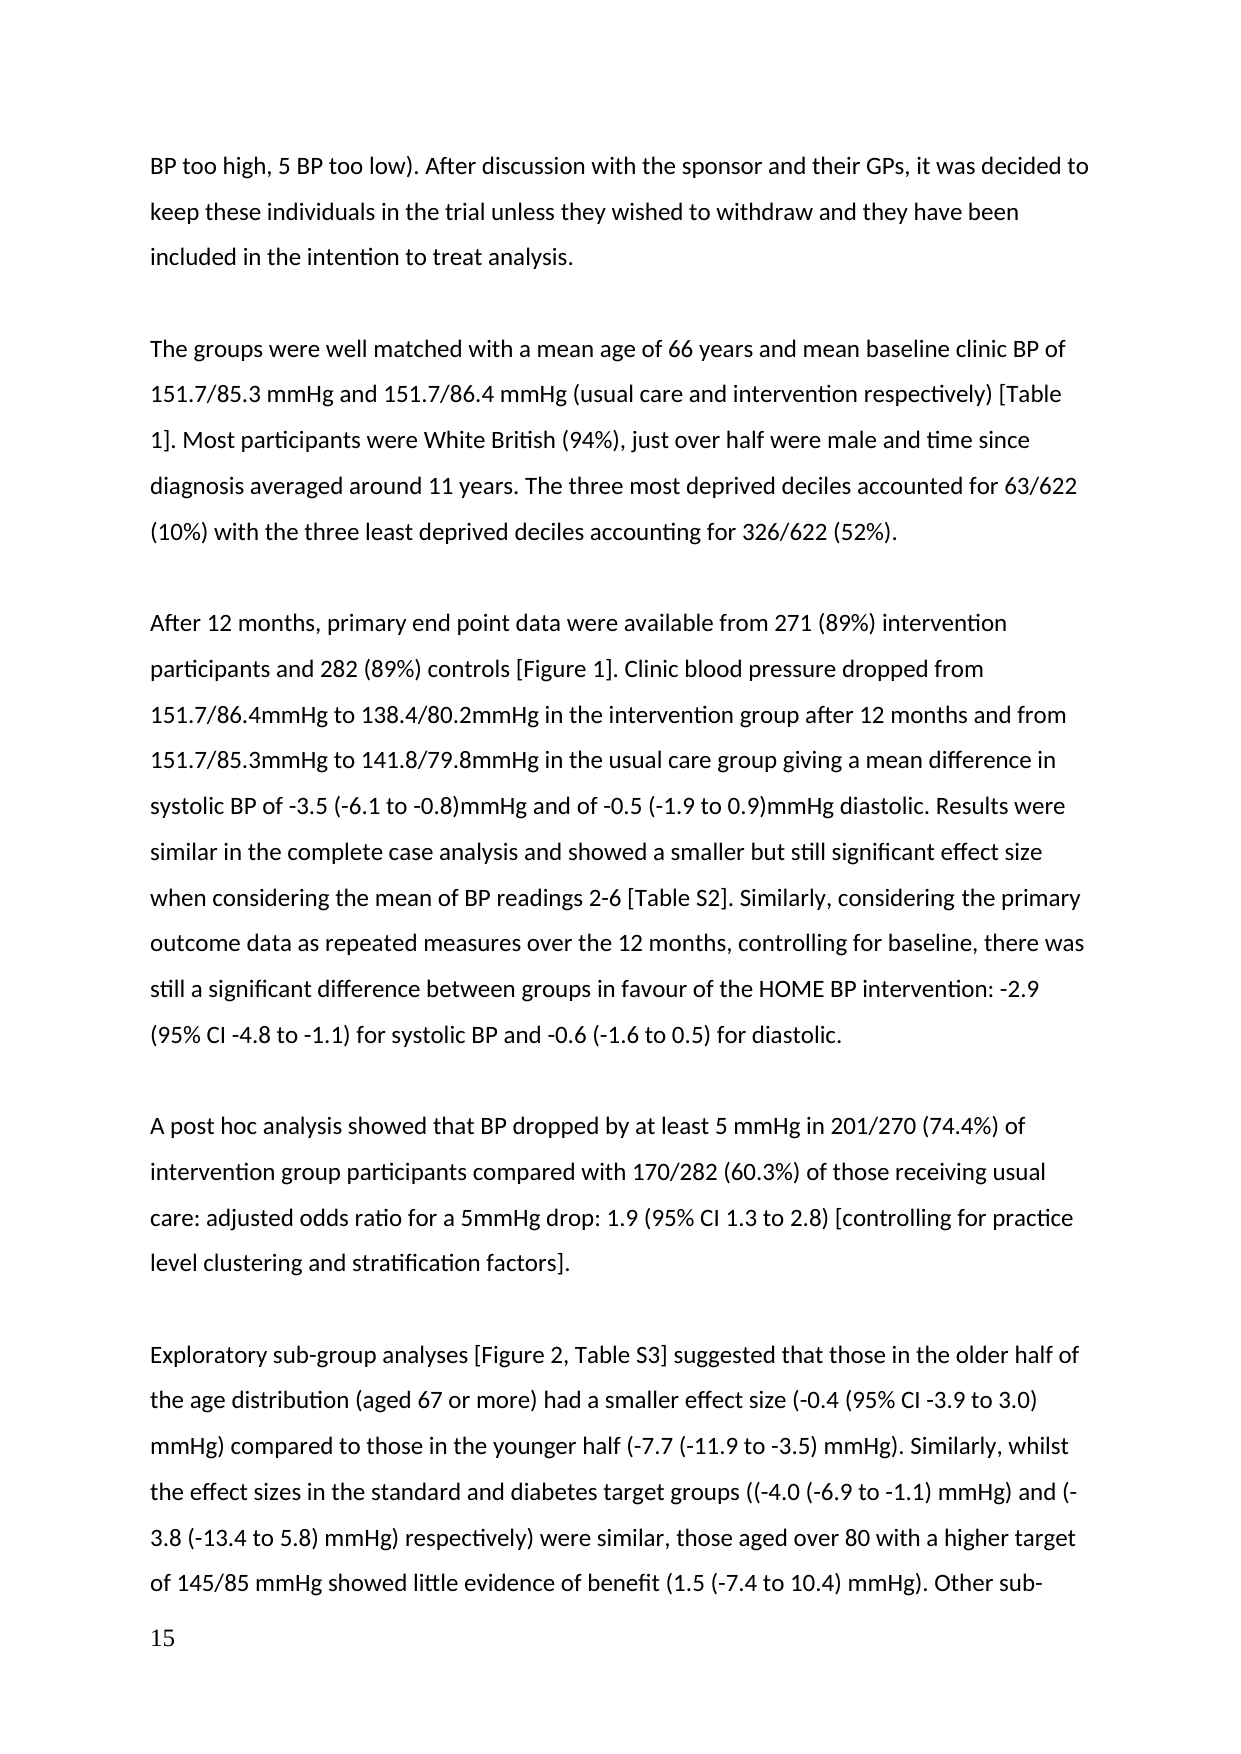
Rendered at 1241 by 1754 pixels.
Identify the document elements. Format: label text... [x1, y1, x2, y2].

text After 12 months, primary end point data were available from 271 (89%) intervention participants and 282 (89%) controls [Figure 1]. Clinic blood pressure dropped from 151.7/86.4mmHg to 138.4/80.2mmHg in the intervention group after 12 months and from 151.7/85.3mmHg to 141.8/79.8mmHg in the usual care group giving a mean difference in systolic BP of -3.5 (-6.1 to -0.8)mmHg and of -0.5 (-1.9 to 0.9)mmHg diastolic. Results were similar in the complete case analysis and showed a smaller but still significant effect size when considering the mean of BP readings 2-6 [Table S2]. Similarly, considering the primary outcome data as repeated measures over the 12 months, controlling for baseline, there was still a significant difference between groups in favour of the HOME BP intervention: -2.9 (95% CI -4.8 to -1.1) for systolic BP and -0.6 (-1.6 to 0.5) for diastolic. [150, 607, 1090, 1049]
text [150, 1339, 1090, 1598]
text The groups were well matched with a mean age of 66 years and mean baseline clinic BP of 151.7/85.3 mmHg and 151.7/86.4 mmHg (usual care and intervention respectively) [Table 1]. Most participants were White British (94%), just over half were male and time since diagnosis averaged around 11 years. The three most deprived deciles accounted for 63/622 (10%) with the three least deprived deciles accounting for 326/622 (52%). [150, 333, 1090, 546]
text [150, 150, 1090, 272]
text A post hoc analysis showed that BP dropped by at least 5 mmHg in 201/270 (74.4%) of intervention group participants compared with 170/282 (60.3%) of those receiving usual care: adjusted odds ratio for a 5mmHg drop: 1.9 (95% CI 1.3 to 2.8) [controlling for practice level clustering and stratification factors]. [150, 1110, 1090, 1278]
